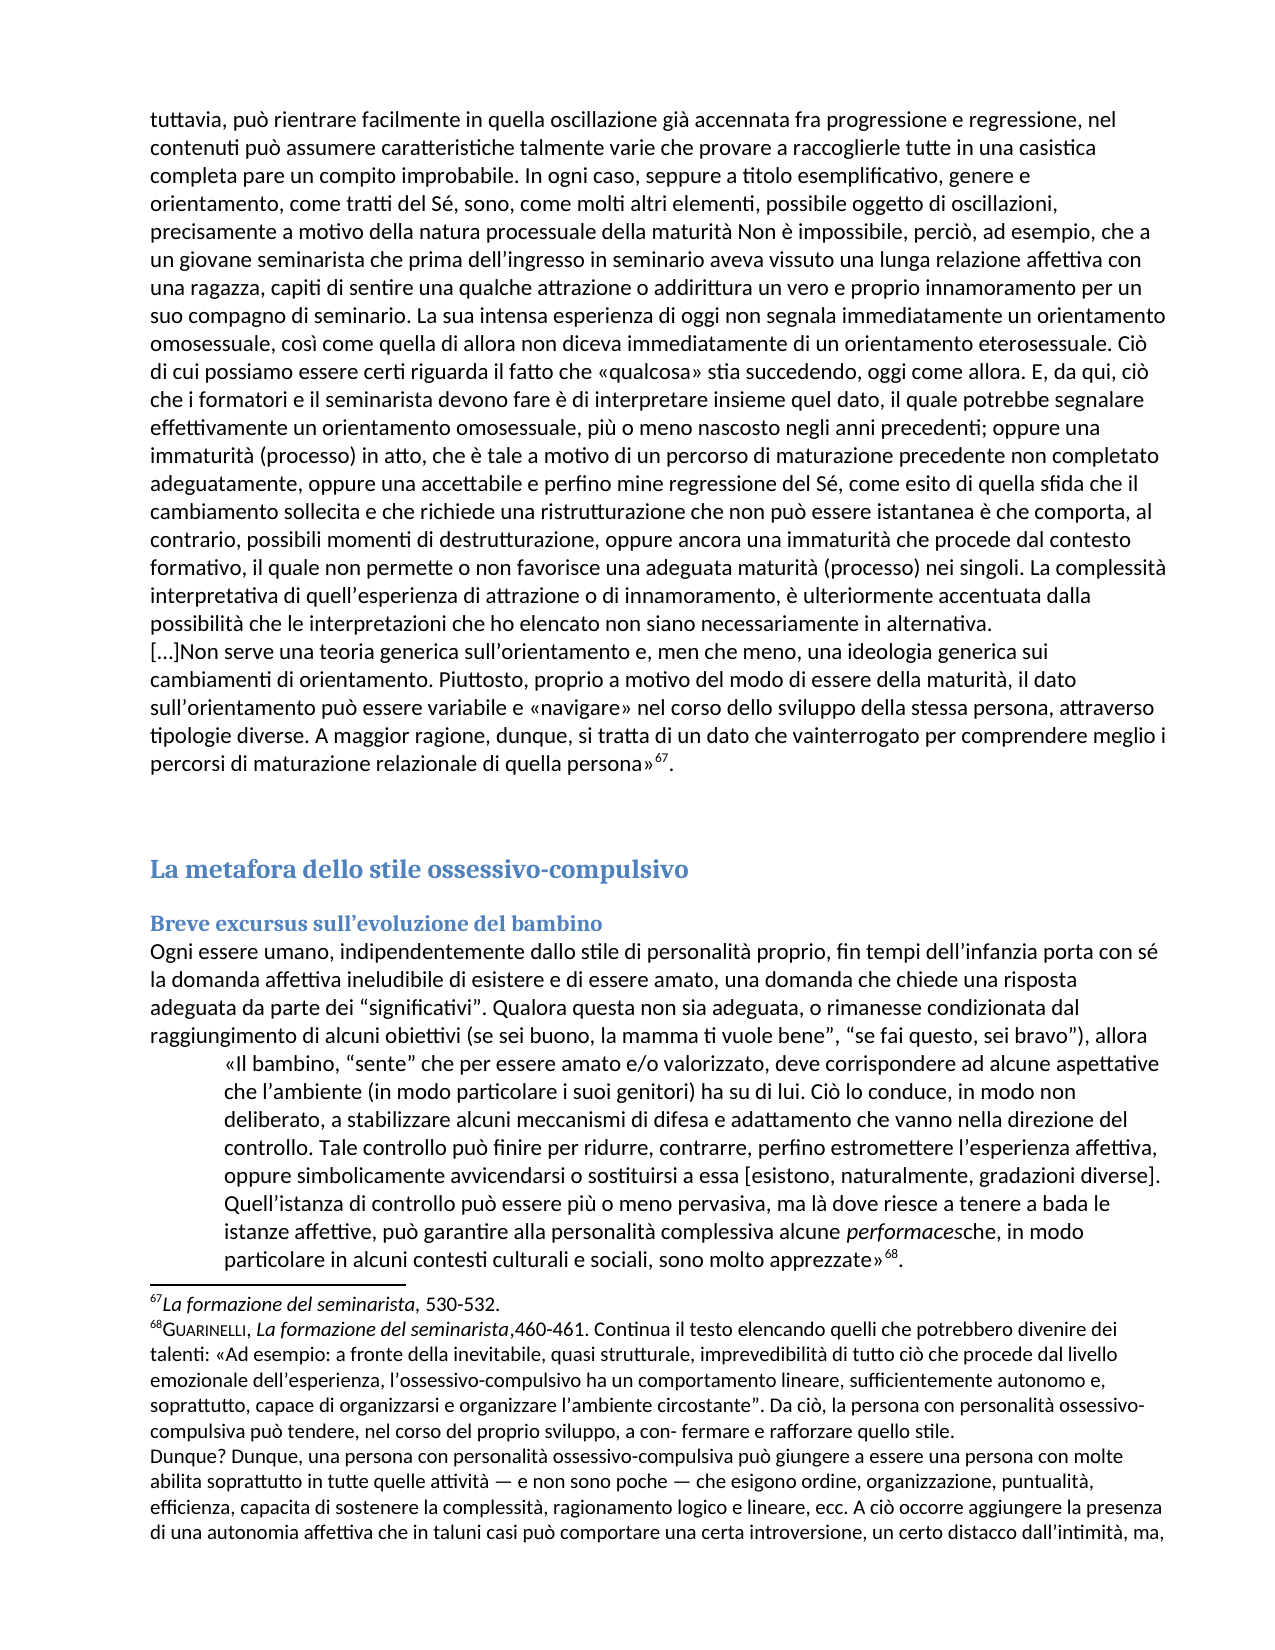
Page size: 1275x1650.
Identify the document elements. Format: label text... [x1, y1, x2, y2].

text […]Non serve una teoria generica sull’orientamento e, men che meno, una ideologia generica sui cambiamenti di orientamento. Piuttosto, proprio a motivo del modo di essere della maturità, il dato sull’orientamento può essere variabile e «navigare» nel corso dello sviluppo della stessa persona, attraverso tipologie diverse. A maggior ragione, dunque, si tratta di un dato che vainterrogato per comprendere meglio i percorsi di maturazione relazionale di quella persona». [150, 637, 1170, 777]
subtitle La metafora dello stile ossessivo-compulsivo [150, 854, 1170, 886]
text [150, 105, 1170, 637]
text Ogni essere umano, indipendentemente dallo stile di personalità proprio, fin tempi dell’infanzia porta con sé la domanda affettiva ineludibile di esistere e di essere amato, una domanda che chiede una risposta adeguata da parte dei “significativi”. Qualora questa non sia adeguata, o rimanesse condizionata dal raggiungimento di alcuni obiettivi (se sei buono, la mamma ti vuole bene”, “se fai questo, sei bravo”), allora [150, 937, 1170, 1049]
subtitle Breve excursus sull’evoluzione del bambino [150, 911, 1170, 937]
text «Il bambino, “sente” che per essere amato e/o valorizzato, deve corrispondere ad alcune aspettative che l’ambiente (in modo particolare i suoi genitori) ha su di lui. Ciò lo conduce, in modo non deliberato, a stabilizzare alcuni meccanismi di difesa e adattamento che vanno nella direzione del controllo. Tale controllo può finire per ridurre, contrarre, perfino estromettere l’esperienza affettiva, oppure simbolicamente avvicendarsi o sostituirsi a essa [esistono, naturalmente, gradazioni diverse]. Quell’istanza di controllo può essere più o meno pervasiva, ma là dove riesce a tenere a bada le istanze affettive, può garantire alla personalità complessiva alcune performacesche, in modo particolare in alcuni contesti culturali e sociali, sono molto apprezzate». [224, 1049, 1170, 1273]
